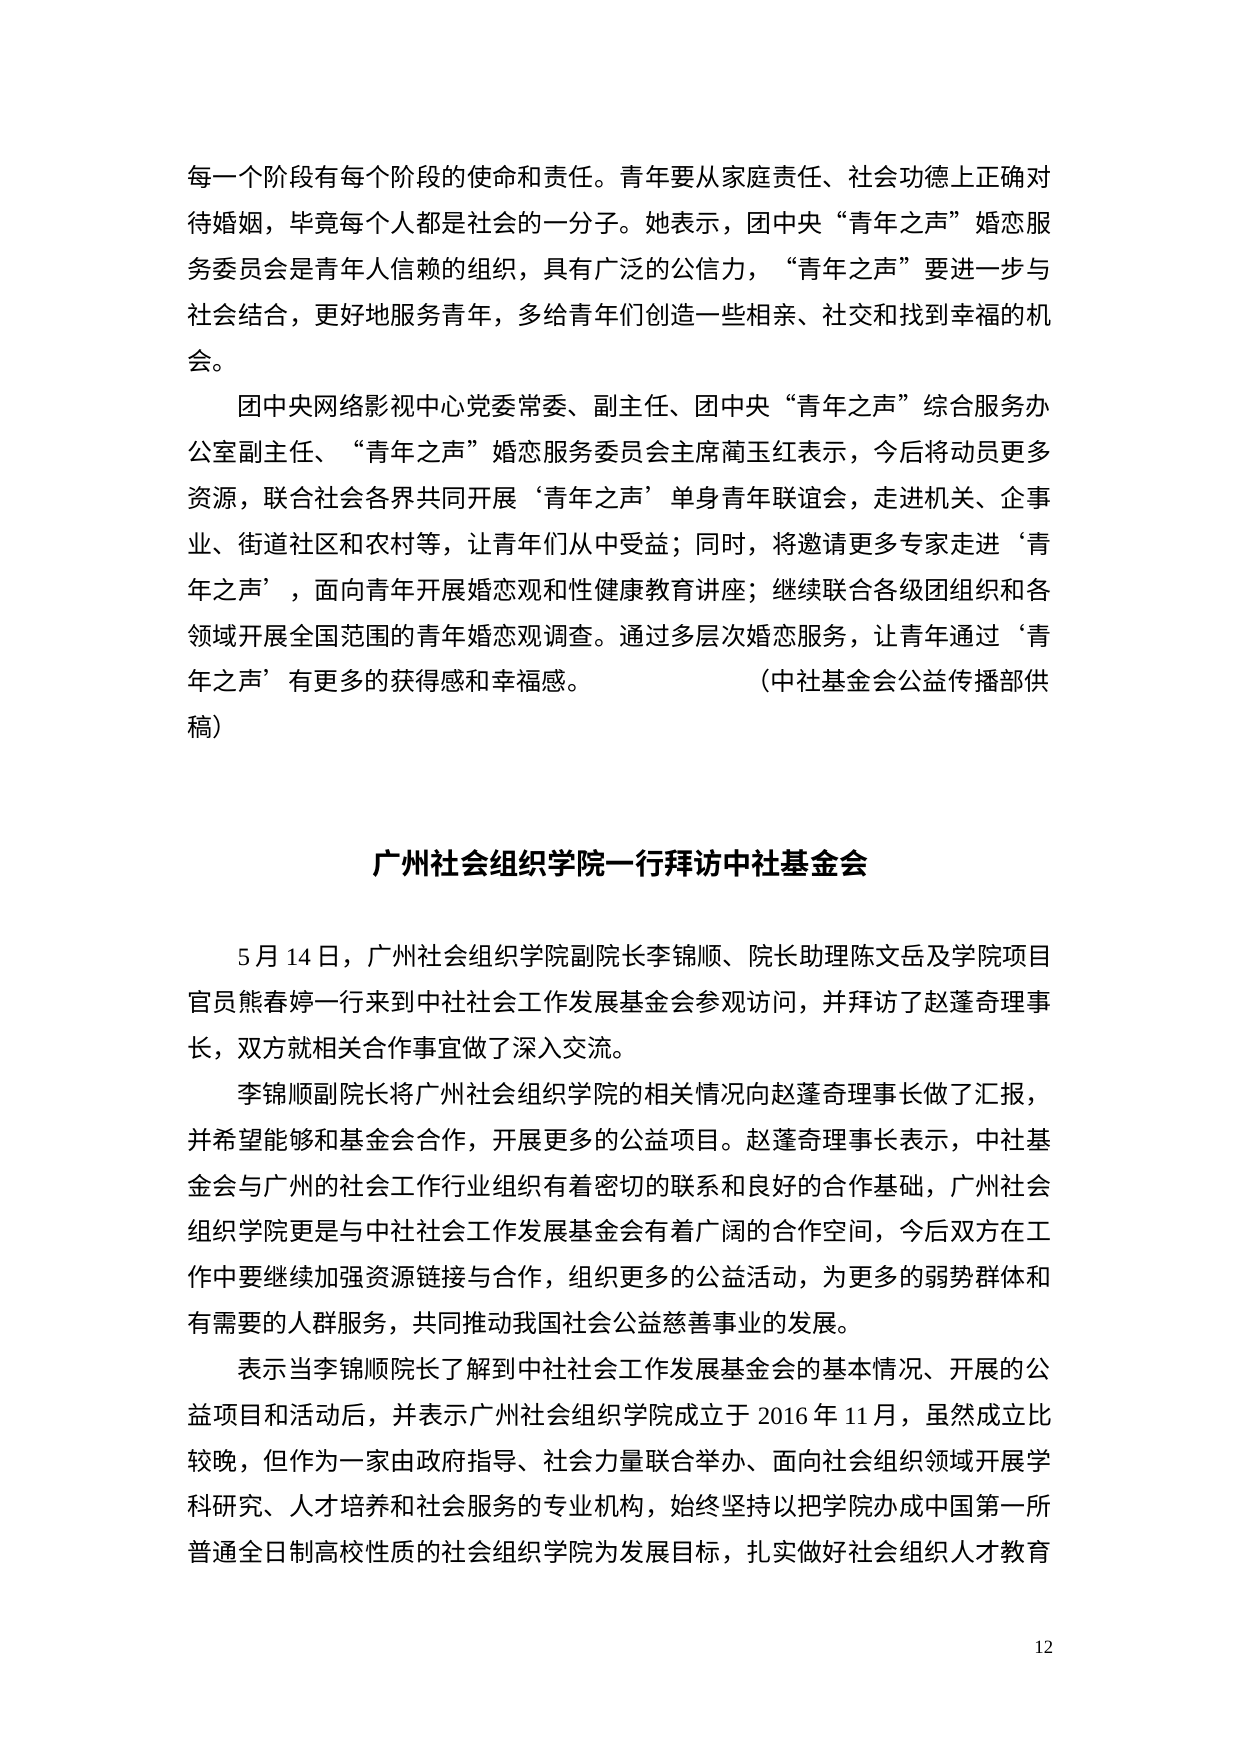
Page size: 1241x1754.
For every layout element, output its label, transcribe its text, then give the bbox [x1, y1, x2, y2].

text 广州社会组织学院一行拜访中社基金会 [187, 837, 1053, 883]
text 团中央网络影视中心党委常委、副主任、团中央“青年之声”综合服务办公室副主任、“青年之声”婚恋服务委员会主席蔺玉红表示，今后将动员更多资源，联合社会各界共同开展‘青年之声’单身青年联谊会，走进机关、企事业、街道社区和农村等，让青年们从中受益；同时，将邀请更多专家走进‘青年之声’，面向青年开展婚恋观和性健康教育讲座；继续联合各级团组织和各领域开展全国范围的青年婚恋观调查。通过多层次婚恋服务，让青年通过‘青年之声’有更多的获得感和幸福感。 （中社基金会公益传播部供稿） [187, 379, 1053, 746]
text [187, 150, 1053, 379]
text 李锦顺副院长将广州社会组织学院的相关情况向赵蓬奇理事长做了汇报，并希望能够和基金会合作，开展更多的公益项目。赵蓬奇理事长表示，中社基金会与广州的社会工作行业组织有着密切的联系和良好的合作基础，广州社会组织学院更是与中社社会工作发展基金会有着广阔的合作空间，今后双方在工作中要继续加强资源链接与合作，组织更多的公益活动，为更多的弱势群体和有需要的人群服务，共同推动我国社会公益慈善事业的发展。 [187, 1067, 1053, 1342]
text 5月14日，广州社会组织学院副院长李锦顺、院长助理陈文岳及学院项目官员熊春婷一行来到中社社会工作发展基金会参观访问，并拜访了赵蓬奇理事长，双方就相关合作事宜做了深入交流。 [187, 929, 1053, 1067]
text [187, 1342, 1053, 1571]
